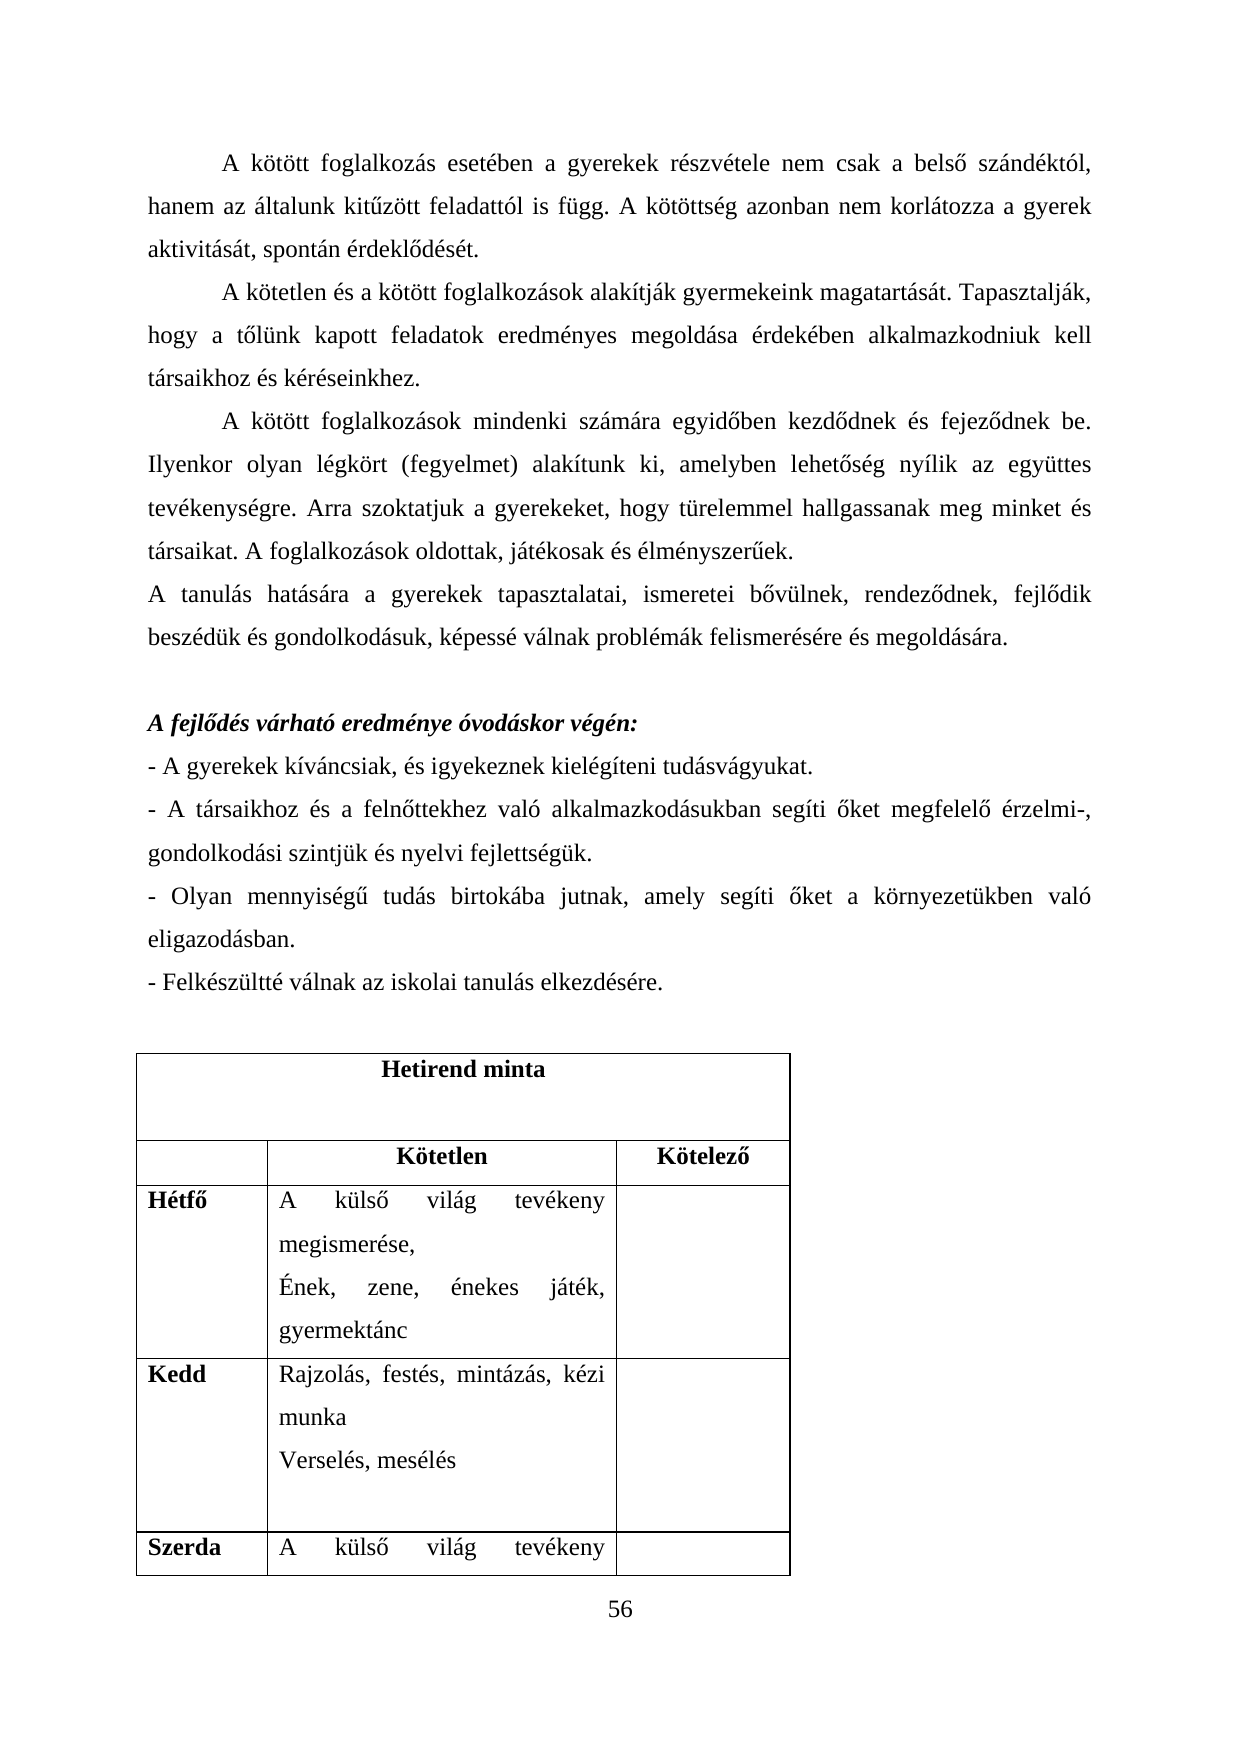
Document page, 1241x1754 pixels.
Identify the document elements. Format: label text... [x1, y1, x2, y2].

table_header Hetirend minta [137, 1054, 789, 1140]
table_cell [268, 1533, 616, 1575]
text A kötött foglalkozások mindenki számára egyidőben kezdődnek és fejeződnek be. Ilyenkor olyan légkört (fegyelmet) alakítunk ki, amelyben lehetőség nyílik az együttes tevékenységre. Arra szoktatjuk a gyerekeket, hogy türelemmel hallgassanak meg minket és társaikat. A foglalkozások oldottak, játékosak és élményszerűek. [148, 406, 1093, 564]
table_cell Hétfő [137, 1186, 267, 1358]
table_cell Kötelező [617, 1141, 789, 1184]
table_cell [137, 1141, 267, 1184]
text - Olyan mennyiségű tudás birtokába jutnak, amely segíti őket a környezetükben való eligazodásban. [148, 881, 1093, 953]
table_cell [617, 1359, 789, 1531]
text - Felkészültté válnak az iskolai tanulás elkezdésére. [148, 967, 1093, 996]
table_cell Kedd [137, 1359, 267, 1531]
text - A társaikhoz és a felnőttekhez való alkalmazkodásukban segíti őket megfelelő érzelmi-, gondolkodási szintjük és nyelvi fejlettségük. [148, 794, 1093, 866]
text A kötetlen és a kötött foglalkozások alakítják gyermekeink magatartását. Tapasztalják, hogy a tőlünk kapott feladatok eredményes megoldása érdekében alkalmazkodniuk kell társaikhoz és kéréseinkhez. [148, 277, 1093, 392]
text - A gyerekek kíváncsiak, és igyekeznek kielégíteni tudásvágyukat. [148, 751, 1093, 780]
table_cell [617, 1186, 789, 1358]
table_cell A külső világ tevékeny megismerése, Ének, zene, énekes játék, gyermektánc [268, 1186, 616, 1358]
text A kötött foglalkozás esetében a gyerekek részvétele nem csak a belső szándéktól, hanem az általunk kitűzött feladattól is függ. A kötöttség azonban nem korlátozza a gyerek aktivitását, spontán érdeklődését. [148, 148, 1093, 263]
table_cell [617, 1533, 789, 1575]
text A fejlődés várható eredménye óvodáskor végén: [148, 708, 1093, 737]
text A tanulás hatására a gyerekek tapasztalatai, ismeretei bővülnek, rendeződnek, fejlődik beszédük és gondolkodásuk, képessé válnak problémák felismerésére és megoldására. [148, 579, 1093, 651]
table_cell Kötetlen [268, 1141, 616, 1184]
table_cell Szerda [137, 1533, 267, 1575]
table_cell Rajzolás, festés, mintázás, kézi munka Verselés, mesélés [268, 1359, 616, 1531]
